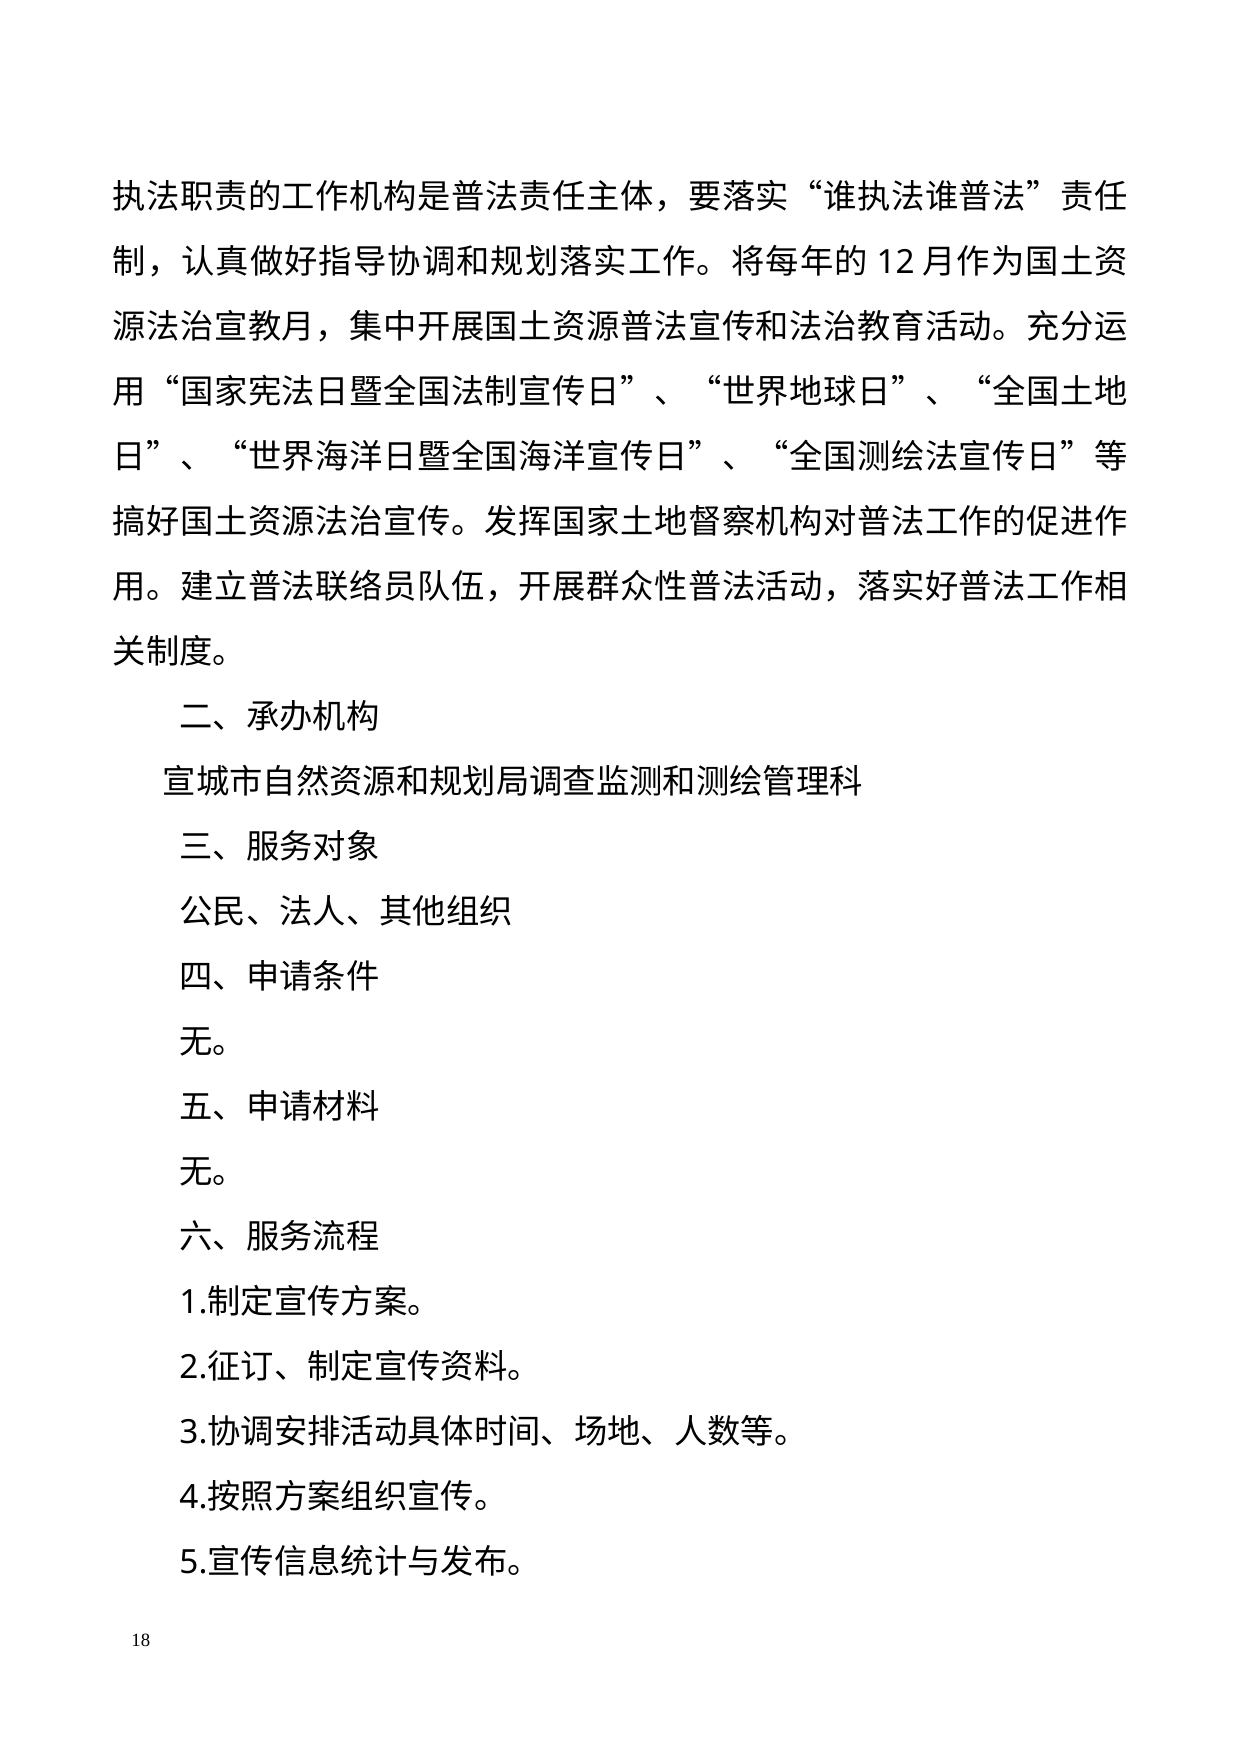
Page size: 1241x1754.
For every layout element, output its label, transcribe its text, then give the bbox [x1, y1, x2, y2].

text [112, 162, 1128, 682]
text 无。 [112, 1137, 1128, 1202]
text 公民、法人、其他组织 [112, 877, 1128, 942]
text 5.宣传信息统计与发布。 [112, 1527, 1128, 1592]
text 无。 [112, 1007, 1128, 1072]
text 1.制定宣传方案。 [112, 1267, 1128, 1332]
text 四、申请条件 [112, 942, 1128, 1007]
text 宣城市自然资源和规划局调查监测和测绘管理科 [112, 747, 1128, 812]
text 三、服务对象 [112, 812, 1128, 877]
text 二、承办机构 [112, 682, 1128, 747]
text 4.按照方案组织宣传。 [112, 1462, 1128, 1527]
text 五、申请材料 [112, 1072, 1128, 1137]
text 六、服务流程 [112, 1202, 1128, 1267]
text 3.协调安排活动具体时间、场地、人数等。 [112, 1397, 1128, 1462]
text 2.征订、制定宣传资料。 [112, 1332, 1128, 1397]
